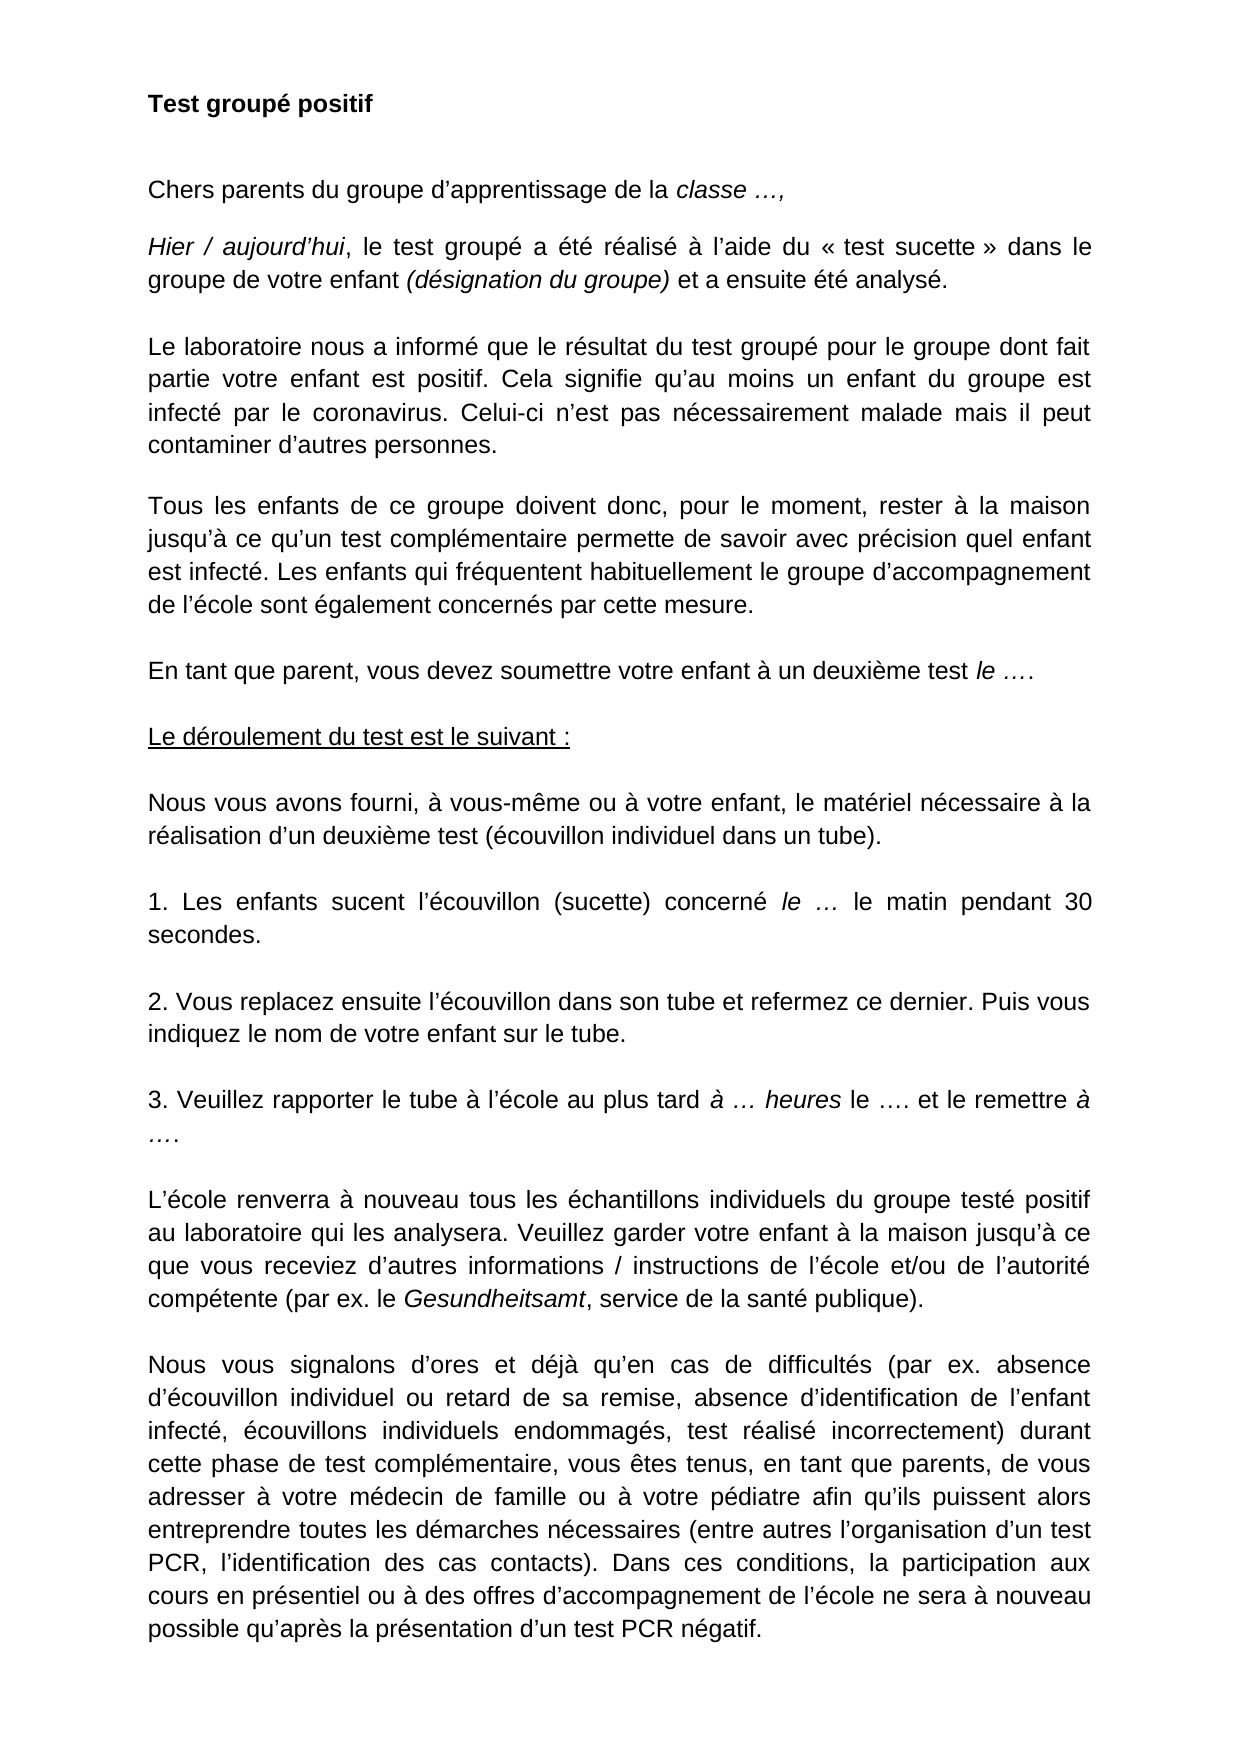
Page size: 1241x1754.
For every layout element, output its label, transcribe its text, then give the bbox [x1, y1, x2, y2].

text Test groupé positif [148, 89, 1092, 117]
text Nous vous avons fourni, à vous-même ou à votre enfant, le matériel nécessaire à la réalisation d’un deuxième test (écouvillon individuel dans un tube). [148, 788, 1092, 850]
text En tant que parent, vous devez soumettre votre enfant à un deuxième test le …. [148, 656, 1092, 685]
text Chers parents du groupe d’apprentissage de la classe …, [148, 175, 1092, 204]
text 1. Les enfants sucent l’écouvillon (sucette) concerné le … le matin pendant 30 secondes. [148, 887, 1092, 949]
text 2. Vous replacez ensuite l’écouvillon dans son tube et refermez ce dernier. Puis vous indiquez le nom de votre enfant sur le tube. [148, 986, 1092, 1048]
text 3. Veuillez rapporter le tube à l’école au plus tard à … heures le …. et le remettre à …. [148, 1086, 1092, 1147]
text Le déroulement du test est le suivant : [148, 722, 1092, 751]
text Tous les enfants de ce groupe doivent donc, pour le moment, rester à la maison jusqu’à ce qu’un test complémentaire permette de savoir avec précision quel enfant est infecté. Les enfants qui fréquentent habituellement le groupe d’accompagnement de l’école sont également concernés par cette mesure. [148, 491, 1092, 619]
text L’école renverra à nouveau tous les échantillons individuels du groupe testé positif au laboratoire qui les analysera. Veuillez garder votre enfant à la maison jusqu’à ce que vous receviez d’autres informations / instructions de l’école et/ou de l’autorité compétente (par ex. le Gesundheitsamt, service de la santé publique). [148, 1184, 1092, 1312]
text Hier / aujourd’hui, le test groupé a été réalisé à l’aide du « test sucette » dans le groupe de votre enfant (désignation du groupe) et a ensuite été analysé. [148, 232, 1092, 294]
text Nous vous signalons d’ores et déjà qu’en cas de difficultés (par ex. absence d’écouvillon individuel ou retard de sa remise, absence d’identification de l’enfant infecté, écouvillons individuels endommagés, test réalisé incorrectement) durant cette phase de test complémentaire, vous êtes tenus, en tant que parents, de vous adresser à votre médecin de famille ou à votre pédiatre afin qu’ils puissent alors entreprendre toutes les démarches nécessaires (entre autres l’organisation d’un test PCR, l’identification des cas contacts). Dans ces conditions, la participation aux cours en présentiel ou à des offres d’accompagnement de l’école ne sera à nouveau possible qu’après la présentation d’un test PCR négatif. [148, 1350, 1092, 1643]
text Le laboratoire nous a informé que le résultat du test groupé pour le groupe dont fait partie votre enfant est positif. Cela signifie qu’au moins un enfant du groupe est infecté par le coronavirus. Celui-ci n’est pas nécessairement malade mais il peut contaminer d’autres personnes. [148, 331, 1092, 459]
